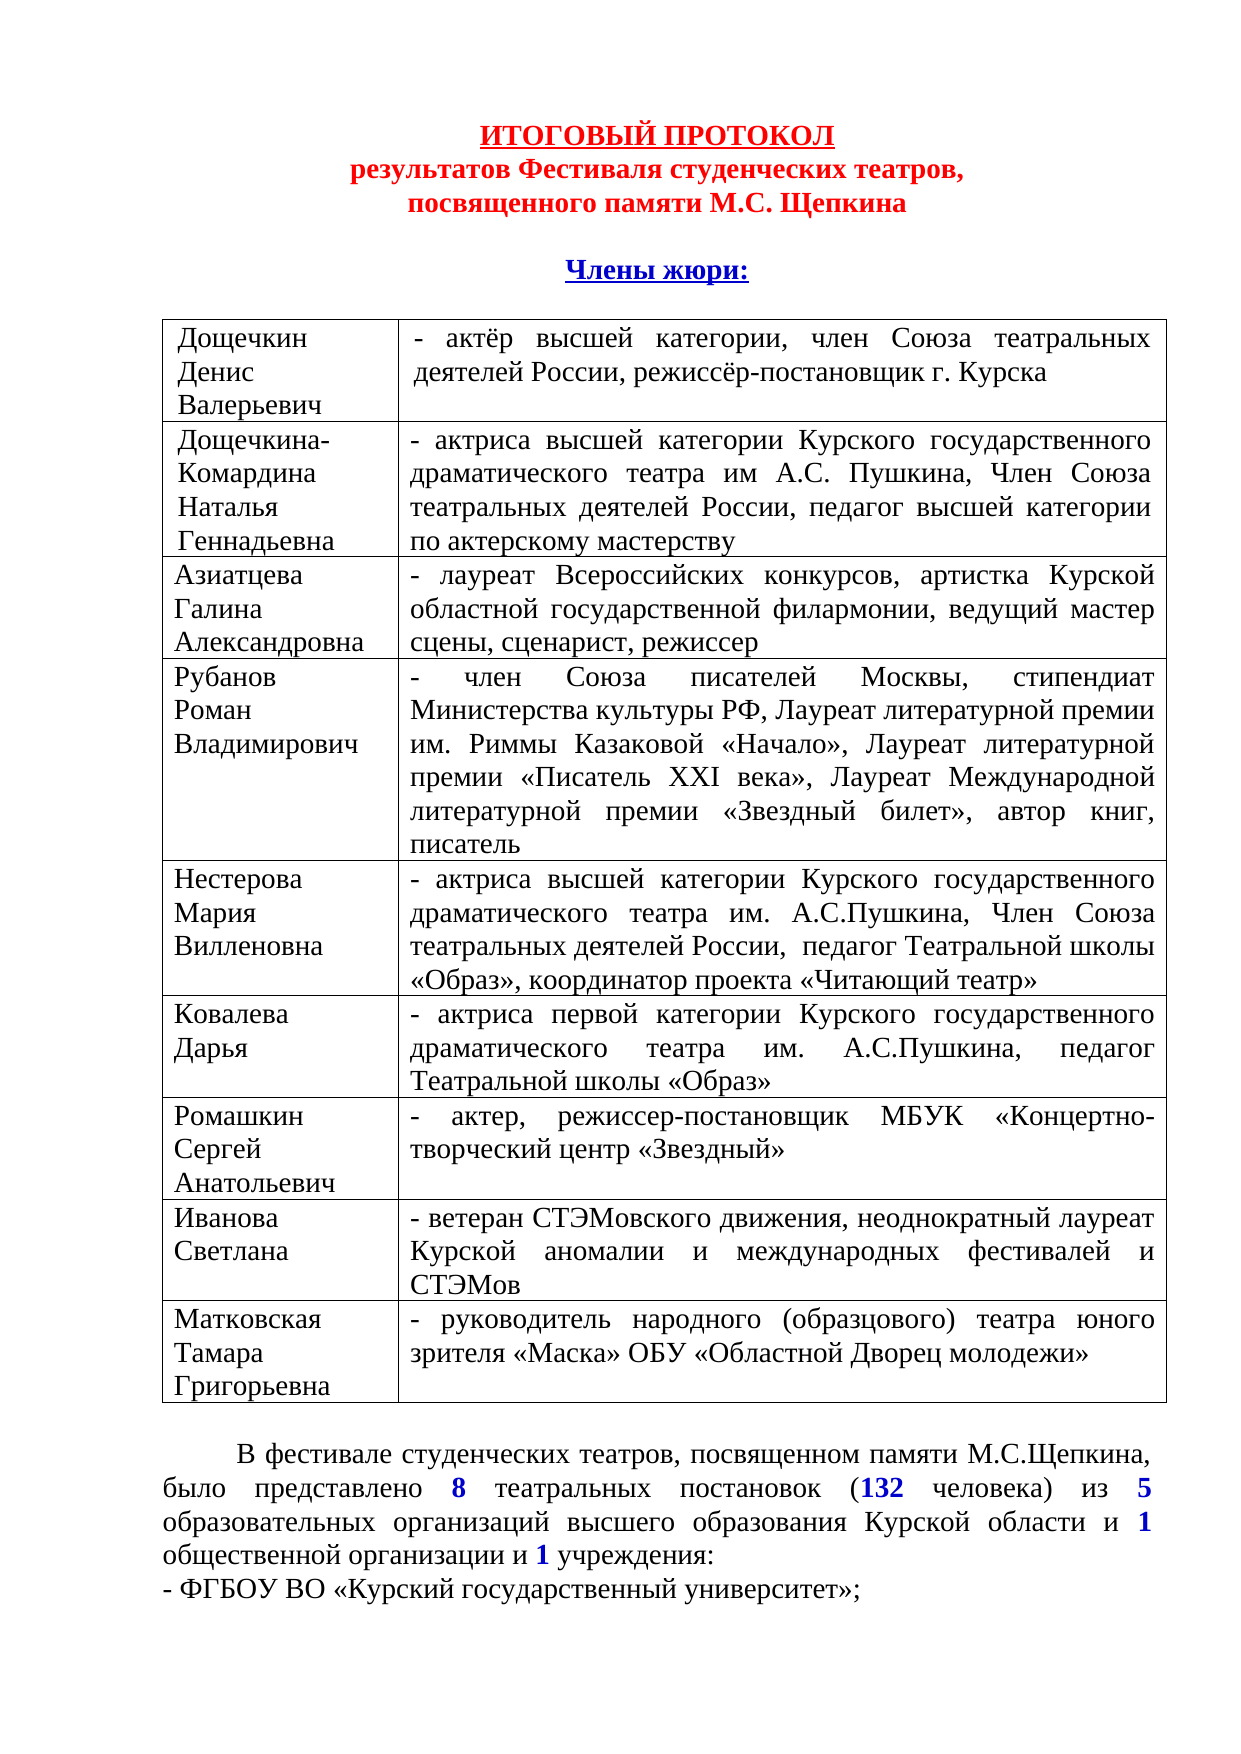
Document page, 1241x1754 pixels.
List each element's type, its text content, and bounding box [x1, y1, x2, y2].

table_cell Нестерова Мария Вилленовна [163, 861, 398, 995]
table_cell Азиатцева Галина Александровна [163, 557, 398, 658]
table_cell Ковалева Дарья [163, 996, 398, 1097]
table_cell Ромашкин Сергей Анатольевич [163, 1098, 398, 1199]
text В фестивале студенческих театров, посвященном памяти М.С.Щепкина, было представлено 8 театральных постановок (132 человека) из 5 образовательных организаций высшего образования Курской области и 1 общественной организации и 1 учреждения: [162, 1437, 1152, 1571]
table_cell - ветеран СТЭМовского движения, неоднократный лауреат Курской аномалии и международных фестивалей и СТЭМов [399, 1200, 1166, 1300]
table_cell Рубанов Роман Владимирович [163, 659, 398, 860]
table_cell - актриса первой категории Курского государственного драматического театра им. А.С.Пушкина, педагог Театральной школы «Образ» [399, 996, 1166, 1097]
table_cell - актриса высшей категории Курского государственного драматического театра им. А.С.Пушкина, Член Союза театральных деятелей России, педагог Театральной школы «Образ», координатор проекта «Читающий театр» [399, 861, 1166, 995]
table_cell - член Союза писателей Москвы, стипендиат Министерства культуры РФ, Лауреат литературной премии им. Риммы Казаковой «Начало», Лауреат литературной премии «Писатель XXI века», Лауреат Международной литературной премии «Звездный билет», автор книг, писатель [399, 659, 1166, 860]
text - ФГБОУ ВО «Курский государственный университет»; [162, 1571, 1152, 1604]
table_cell - актер, режиссер-постановщик МБУК «Концертно-творческий центр «Звездный» [399, 1098, 1166, 1199]
text посвященного памяти М.С. Щепкина [162, 185, 1152, 219]
text ИТОГОВЫЙ ПРОТОКОЛ [162, 118, 1152, 152]
text Члены жюри: [162, 252, 1152, 286]
table_cell Иванова Светлана [163, 1200, 398, 1300]
table_cell - лауреат Всероссийских конкурсов, артистка Курской областной государственной филармонии, ведущий мастер сцены, сценарист, режиссер [399, 557, 1166, 658]
table_header - актёр высшей категории, член Союза театральных деятелей России, режиссёр-постановщик г. Курска [399, 320, 1166, 421]
table_cell Матковская Тамара Григорьевна [163, 1301, 398, 1402]
table_cell Дощечкина-Комардина Наталья Геннадьевна [163, 422, 398, 556]
text результатов Фестиваля студенческих театров, [162, 152, 1152, 185]
table_cell - руководитель народного (образцового) театра юного зрителя «Маска» ОБУ «Областной Дворец молодежи» [399, 1301, 1166, 1402]
table_cell - актриса высшей категории Курского государственного драматического театра им А.С. Пушкина, Член Союза театральных деятелей России, педагог высшей категории по актерскому мастерству [399, 422, 1166, 556]
table_header Дощечкин Денис Валерьевич [163, 320, 398, 421]
